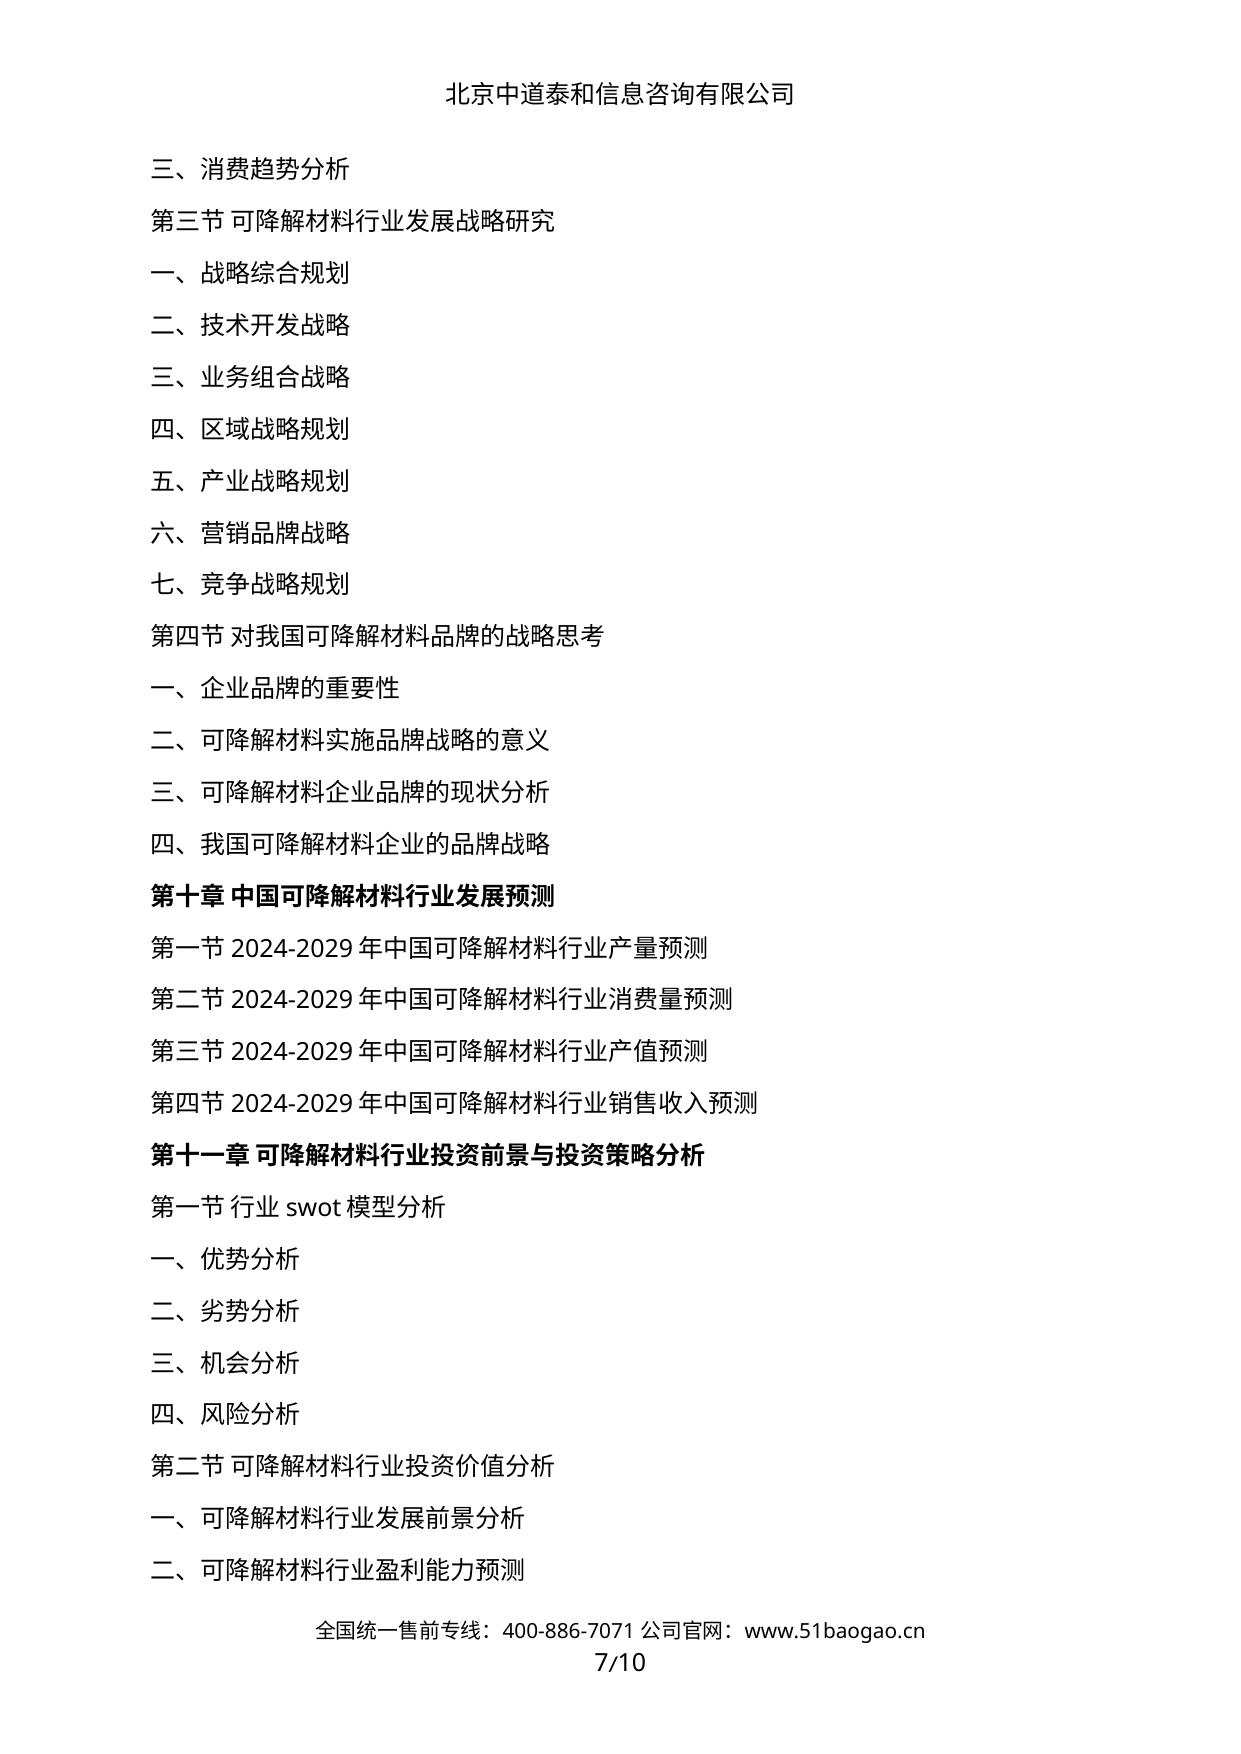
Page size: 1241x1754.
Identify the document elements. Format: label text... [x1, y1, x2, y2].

text 三、可降解材料企业品牌的现状分析 [150, 772, 1090, 809]
text 第一节 行业swot模型分析 [150, 1187, 1090, 1224]
text 第二节 可降解材料行业投资价值分析 [150, 1447, 1090, 1483]
text 一、优势分析 [150, 1239, 1090, 1276]
text 四、区域战略规划 [150, 409, 1090, 446]
text 二、劣势分析 [150, 1291, 1090, 1327]
text 第三节 可降解材料行业发展战略研究 [150, 202, 1090, 238]
text 七、竞争战略规划 [150, 565, 1090, 601]
text 二、可降解材料行业盈利能力预测 [150, 1551, 1090, 1587]
text 三、消费趋势分析 [150, 150, 1090, 186]
text 二、技术开发战略 [150, 306, 1090, 342]
text 第十一章 可降解材料行业投资前景与投资策略分析 [150, 1136, 1090, 1172]
text 第二节 2024-2029年中国可降解材料行业消费量预测 [150, 980, 1090, 1016]
text 二、可降解材料实施品牌战略的意义 [150, 721, 1090, 757]
text 第四节 对我国可降解材料品牌的战略思考 [150, 617, 1090, 653]
text 三、业务组合战略 [150, 357, 1090, 394]
text 第十章 中国可降解材料行业发展预测 [150, 876, 1090, 912]
text 四、我国可降解材料企业的品牌战略 [150, 824, 1090, 861]
text 一、企业品牌的重要性 [150, 669, 1090, 705]
text 第一节 2024-2029年中国可降解材料行业产量预测 [150, 928, 1090, 964]
text 五、产业战略规划 [150, 461, 1090, 497]
text 一、可降解材料行业发展前景分析 [150, 1499, 1090, 1535]
text 第三节 2024-2029年中国可降解材料行业产值预测 [150, 1032, 1090, 1068]
text 第四节 2024-2029年中国可降解材料行业销售收入预测 [150, 1084, 1090, 1120]
text 六、营销品牌战略 [150, 513, 1090, 549]
text 三、机会分析 [150, 1343, 1090, 1379]
text 四、风险分析 [150, 1395, 1090, 1431]
text 一、战略综合规划 [150, 254, 1090, 290]
